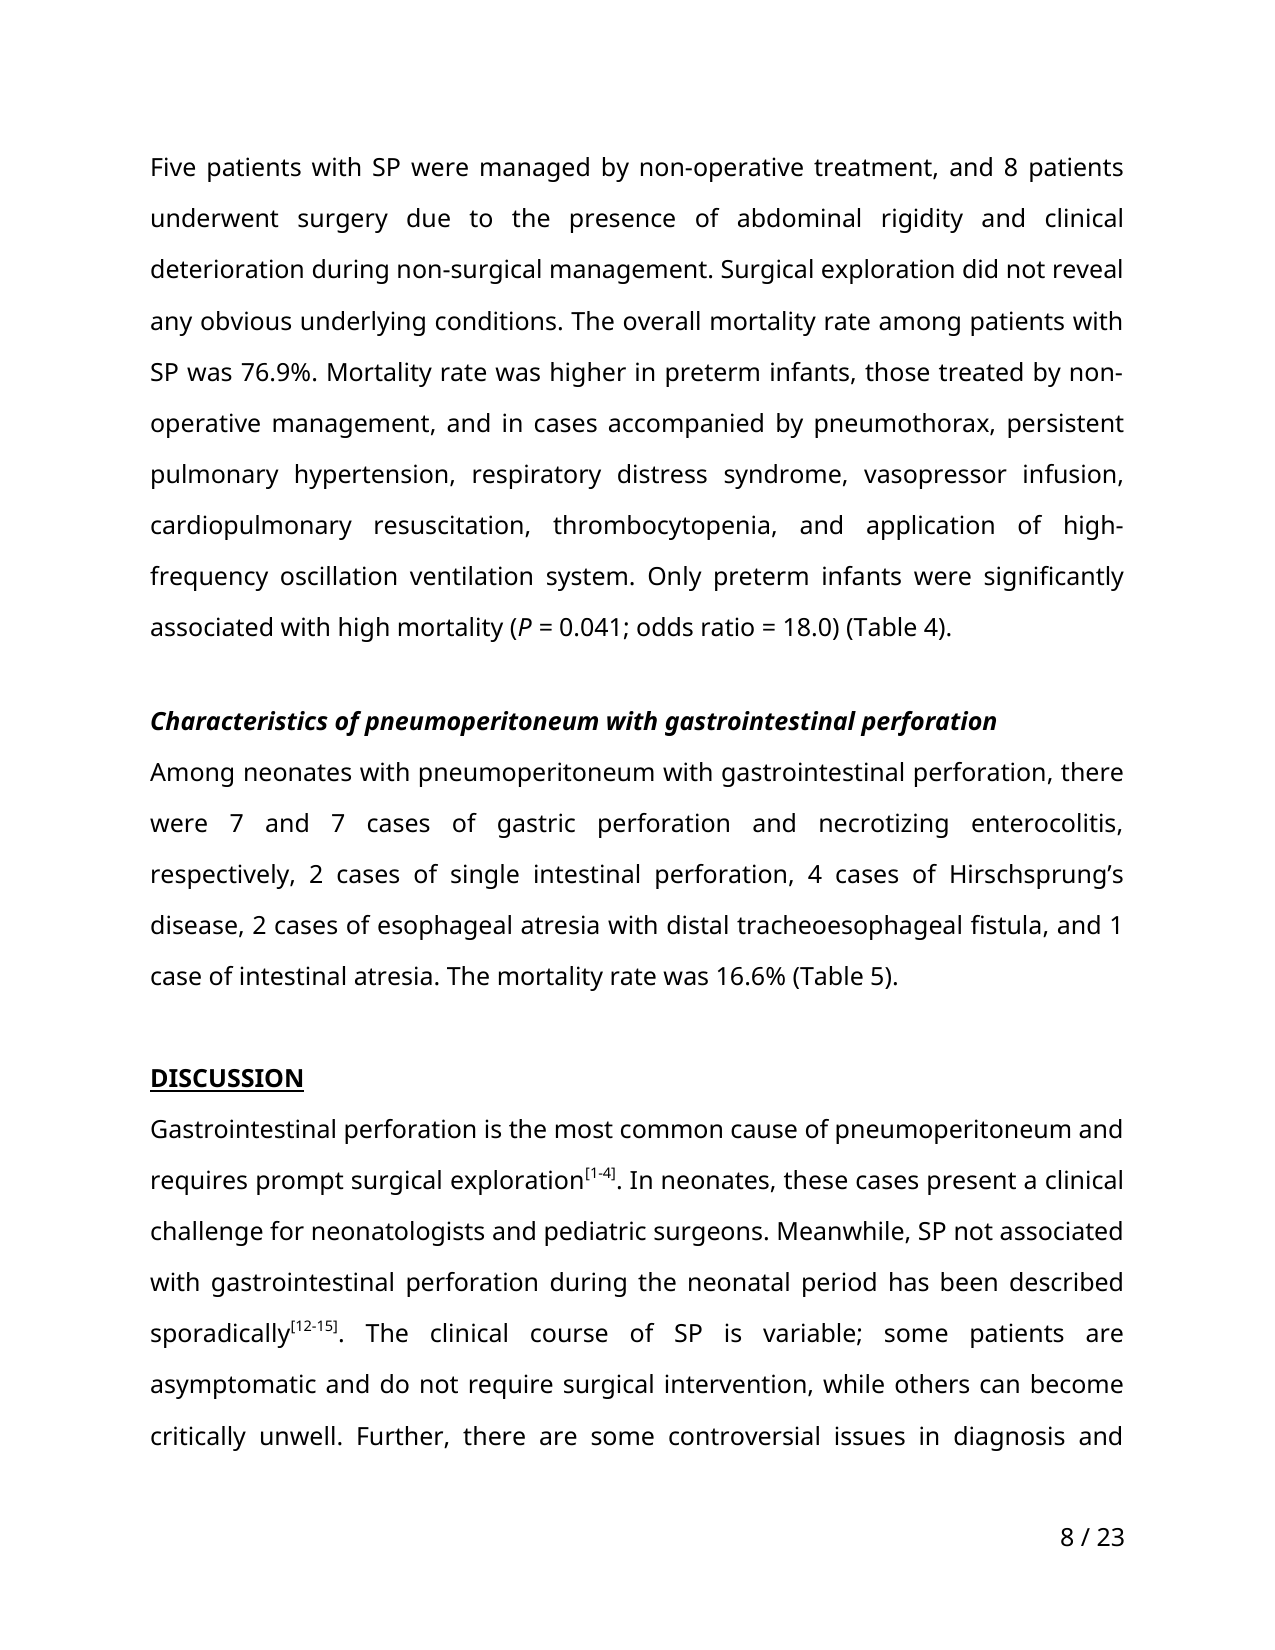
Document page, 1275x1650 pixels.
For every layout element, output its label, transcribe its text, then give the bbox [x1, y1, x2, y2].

text DISCUSSION [150, 1061, 1125, 1095]
text Characteristics of pneumoperitoneum with gastrointestinal perforation [150, 703, 1125, 738]
text Five patients with SP were managed by non-operative treatment, and 8 patients underwent surgery due to the presence of abdominal rigidity and clinical deterioration during non-surgical management. Surgical exploration did not reveal any obvious underlying conditions. The overall mortality rate among patients with SP was 76.9%. Mortality rate was higher in preterm infants, those treated by non-operative management, and in cases accompanied by pneumothorax, persistent pulmonary hypertension, respiratory distress syndrome, vasopressor infusion, cardiopulmonary resuscitation, thrombocytopenia, and application of high-frequency oscillation ventilation system. Only preterm infants were significantly associated with high mortality (P = 0.041; odds ratio = 18.0) (Table 4). [150, 150, 1125, 643]
text Among neonates with pneumoperitoneum with gastrointestinal perforation, there were 7 and 7 cases of gastric perforation and necrotizing enterocolitis, respectively, 2 cases of single intestinal perforation, 4 cases of Hirschsprung’s disease, 2 cases of esophageal atresia with distal tracheoesophageal fistula, and 1 case of intestinal atresia. The mortality rate was 16.6% (Table 5). [150, 754, 1125, 993]
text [150, 1112, 1125, 1452]
